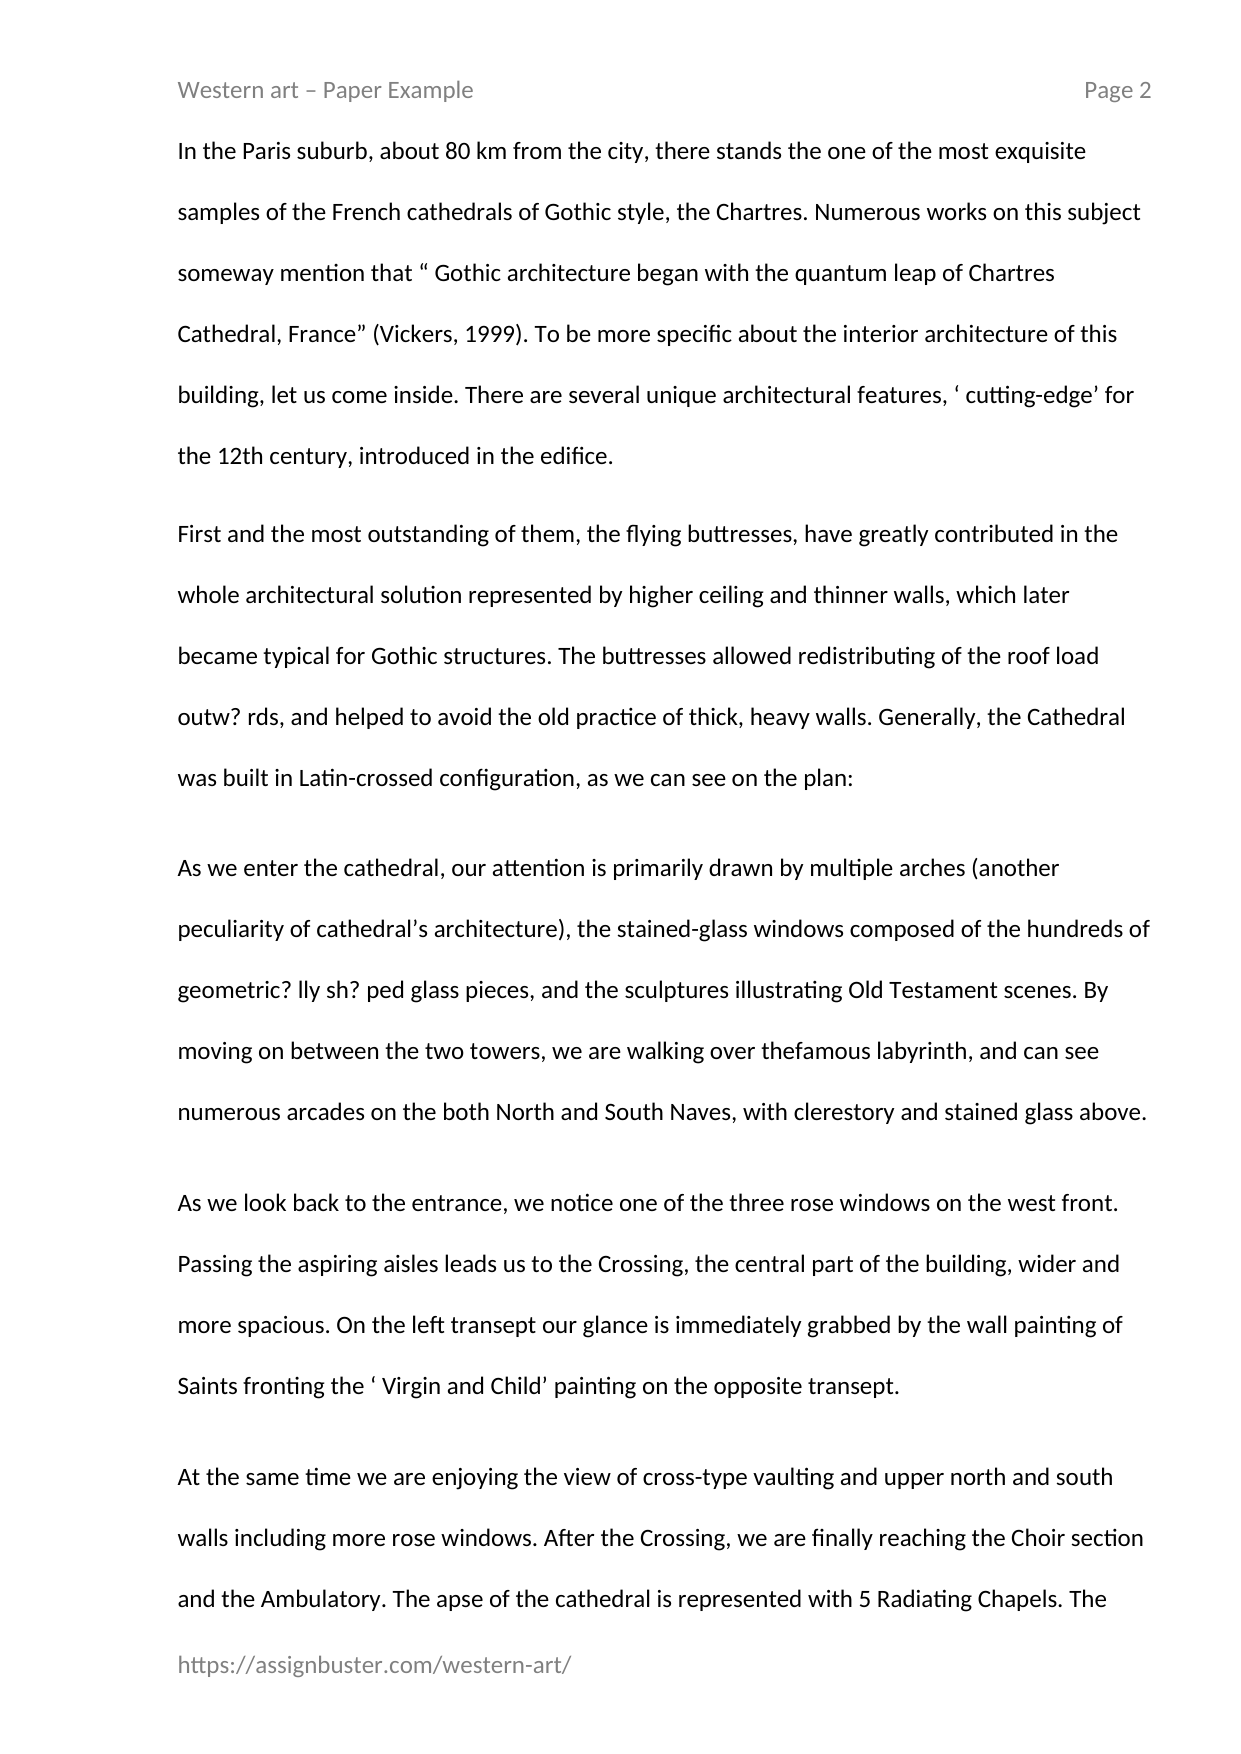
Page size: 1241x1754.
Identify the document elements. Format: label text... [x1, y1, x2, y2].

text As we look back to the entrance, we notice one of the three rose windows on the west front. Passing the aspiring aisles leads us to the Crossing, the central part of the building, wider and more spacious. On the left transept our glance is immediately grabbed by the wall painting of Saints fronting the ‘ Virgin and Child’ painting on the opposite transept. [177, 1187, 1152, 1401]
text In the Paris suburb, about 80 km from the city, there stands the one of the most exquisite samples of the French cathedrals of Gothic style, the Chartres. Numerous works on this subject someway mention that “ Gothic architecture began with the quantum leap of Chartres Cathedral, France” (Vickers, 1999). To be more specific about the interior architecture of this building, let us come inside. There are several unique architectural features, ‘ cutting-edge’ for the 12th century, introduced in the edifice. [177, 135, 1152, 471]
text As we enter the cathedral, our attention is primarily drawn by multiple arches (another peculiarity of cathedral’s architecture), the stained-glass windows composed of the hundreds of geometric? lly sh? ped glass pieces, and the sculptures illustrating Old Testament scenes. By moving on between the two towers, we are walking over thefamous labyrinth, and can see numerous arcades on the both North and South Naves, with clerestory and stained glass above. [177, 852, 1152, 1127]
text First and the most outstanding of them, the flying buttresses, have greatly contributed in the whole architectural solution represented by higher ceiling and thinner walls, which later became typical for Gothic structures. The buttresses allowed redistributing of the roof load outw? rds, and helped to avoid the old practice of thick, heavy walls. Generally, the Cathedral was built in Latin-crossed configuration, as we can see on the plan: [177, 518, 1152, 792]
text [177, 1461, 1152, 1613]
